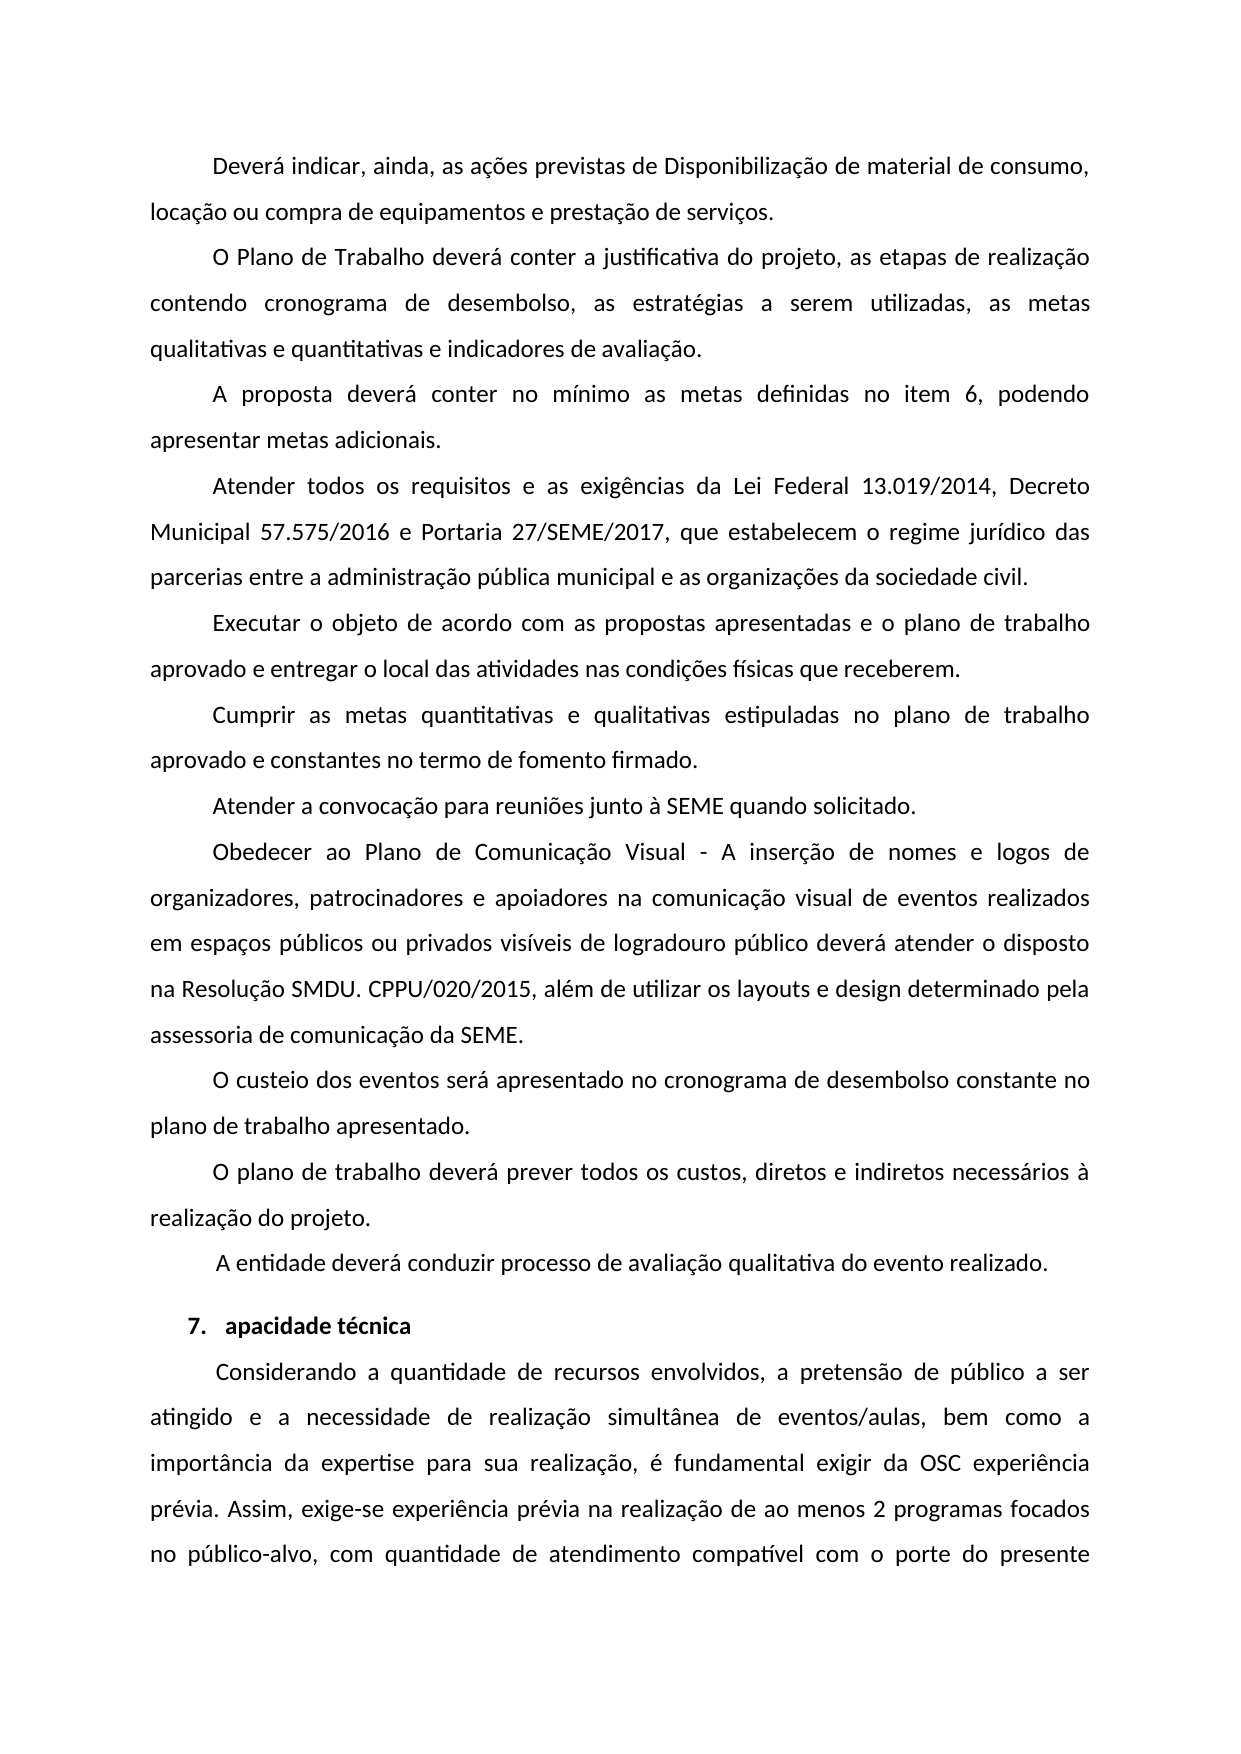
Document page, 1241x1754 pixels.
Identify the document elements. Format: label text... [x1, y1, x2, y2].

text Cumprir as metas quantitativas e qualitativas estipuladas no plano de trabalho aprovado e constantes no termo de fomento firmado. [150, 699, 1090, 775]
text A proposta deverá conter no mínimo as metas definidas no item 6, podendo apresentar metas adicionais. [150, 379, 1090, 455]
text Executar o objeto de acordo com as propostas apresentadas e o plano de trabalho aprovado e entregar o local das atividades nas condições físicas que receberem. [150, 607, 1090, 683]
text O Plano de Trabalho deverá conter a justificativa do projeto, as etapas de realização contendo cronograma de desembolso, as estratégias a serem utilizadas, as metas qualitativas e quantitativas e indicadores de avaliação. [150, 241, 1090, 363]
text A entidade deverá conduzir processo de avaliação qualitativa do evento realizado. [150, 1247, 1090, 1278]
text O custeio dos eventos será apresentado no cronograma de desembolso constante no plano de trabalho apresentado. [150, 1064, 1090, 1141]
text Deverá indicar, ainda, as ações previstas de Disponibilização de material de consumo, locação ou compra de equipamentos e prestação de serviços. [150, 150, 1090, 226]
text O plano de trabalho deverá prever todos os custos, diretos e indiretos necessários à realização do projeto. [150, 1156, 1090, 1232]
text Obedecer ao Plano de Comunicação Visual - A inserção de nomes e logos de organizadores, patrocinadores e apoiadores na comunicação visual de eventos realizados em espaços públicos ou privados visíveis de logradouro público deverá atender o disposto na Resolução SMDU. CPPU/020/2015, além de utilizar os layouts e design determinado pela assessoria de comunicação da SEME. [150, 836, 1090, 1049]
list apacidade técnica [187, 1310, 1090, 1340]
text Atender a convocação para reuniões junto à SEME quando solicitado. [150, 790, 1090, 821]
text Atender todos os requisitos e as exigências da Lei Federal 13.019/2014, Decreto Municipal 57.575/2016 e Portaria 27/SEME/2017, que estabelecem o regime jurídico das parcerias entre a administração pública municipal e as organizações da sociedade civil. [150, 470, 1090, 592]
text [150, 1356, 1090, 1569]
